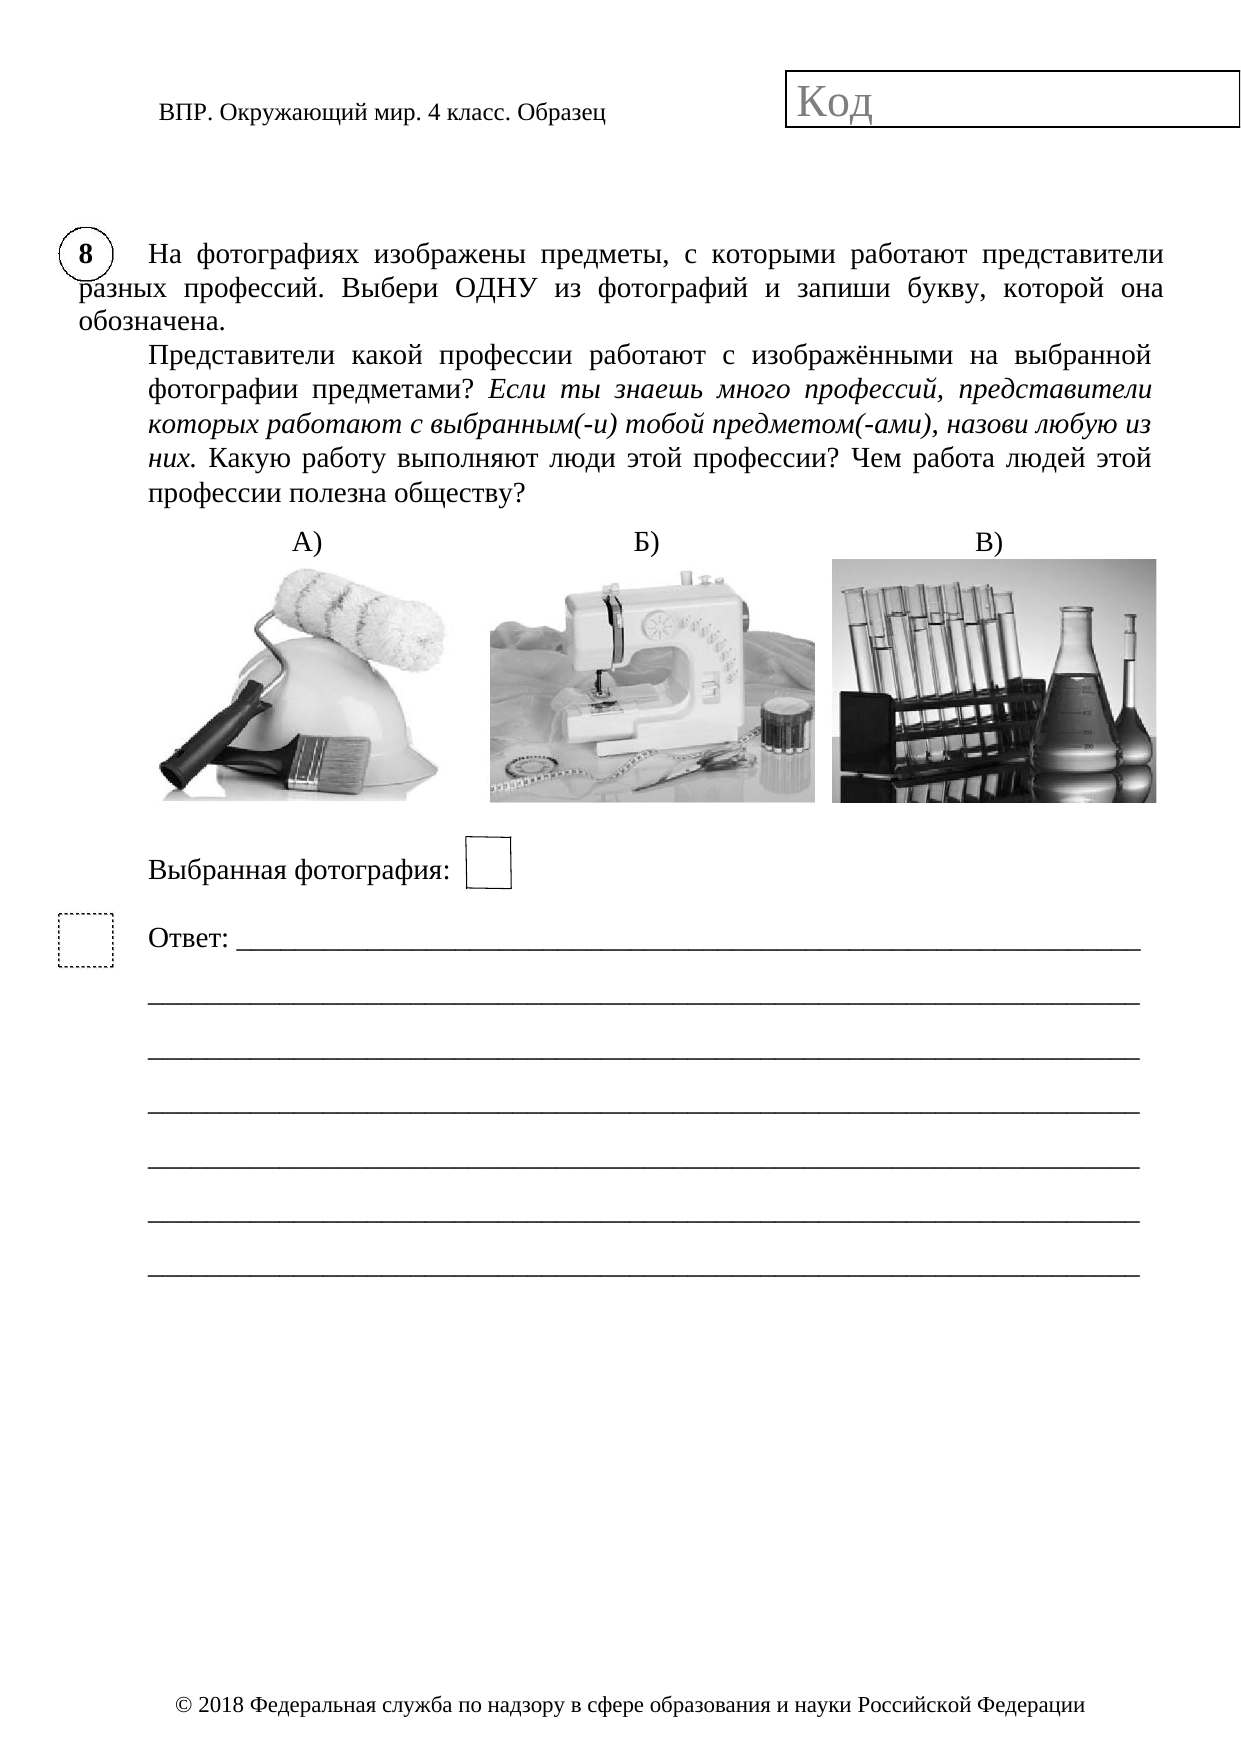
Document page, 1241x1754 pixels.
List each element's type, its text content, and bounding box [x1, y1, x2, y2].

text ____________________________________________________________________ [148, 1138, 1165, 1171]
picture [147, 559, 1157, 803]
text А) Б) В) [292, 524, 1165, 557]
text ____________________________________________________________________ [148, 1192, 1165, 1226]
text ____________________________________________________________________ [148, 1246, 1165, 1280]
list На фотографиях изображены предметы, с которыми работают представители разных профессий. Выбери ОДНУ из фотографий и запиши букву, которой она обозначена. [78, 236, 1165, 337]
text ____________________________________________________________________ [148, 1029, 1165, 1062]
table_header ВПР. Окружающий мир. 4 класс. Образец [158, 70, 785, 126]
text Выбранная фотография: [148, 852, 1165, 886]
text ____________________________________________________________________ [148, 1083, 1165, 1117]
text ____________________________________________________________________ [148, 974, 1165, 1008]
text © 2018 Федеральная служба по надзору в сфере образования и науки Российской Федерации [175, 1691, 1165, 1718]
text Ответ: ______________________________________________________________ [148, 920, 1165, 954]
table_header Код [787, 72, 1239, 126]
picture [56, 223, 116, 284]
picture [56, 910, 116, 970]
text Представители какой профессии работают с изображёнными на выбранной фотографии предметами? Если ты знаешь много профессий, представители которых работают с выбранным(-и) тобой предметом(-ами), назови любую из них. Какую работу выполняют люди этой профессии? Чем работа людей этой профессии полезна обществу? [148, 337, 1152, 508]
